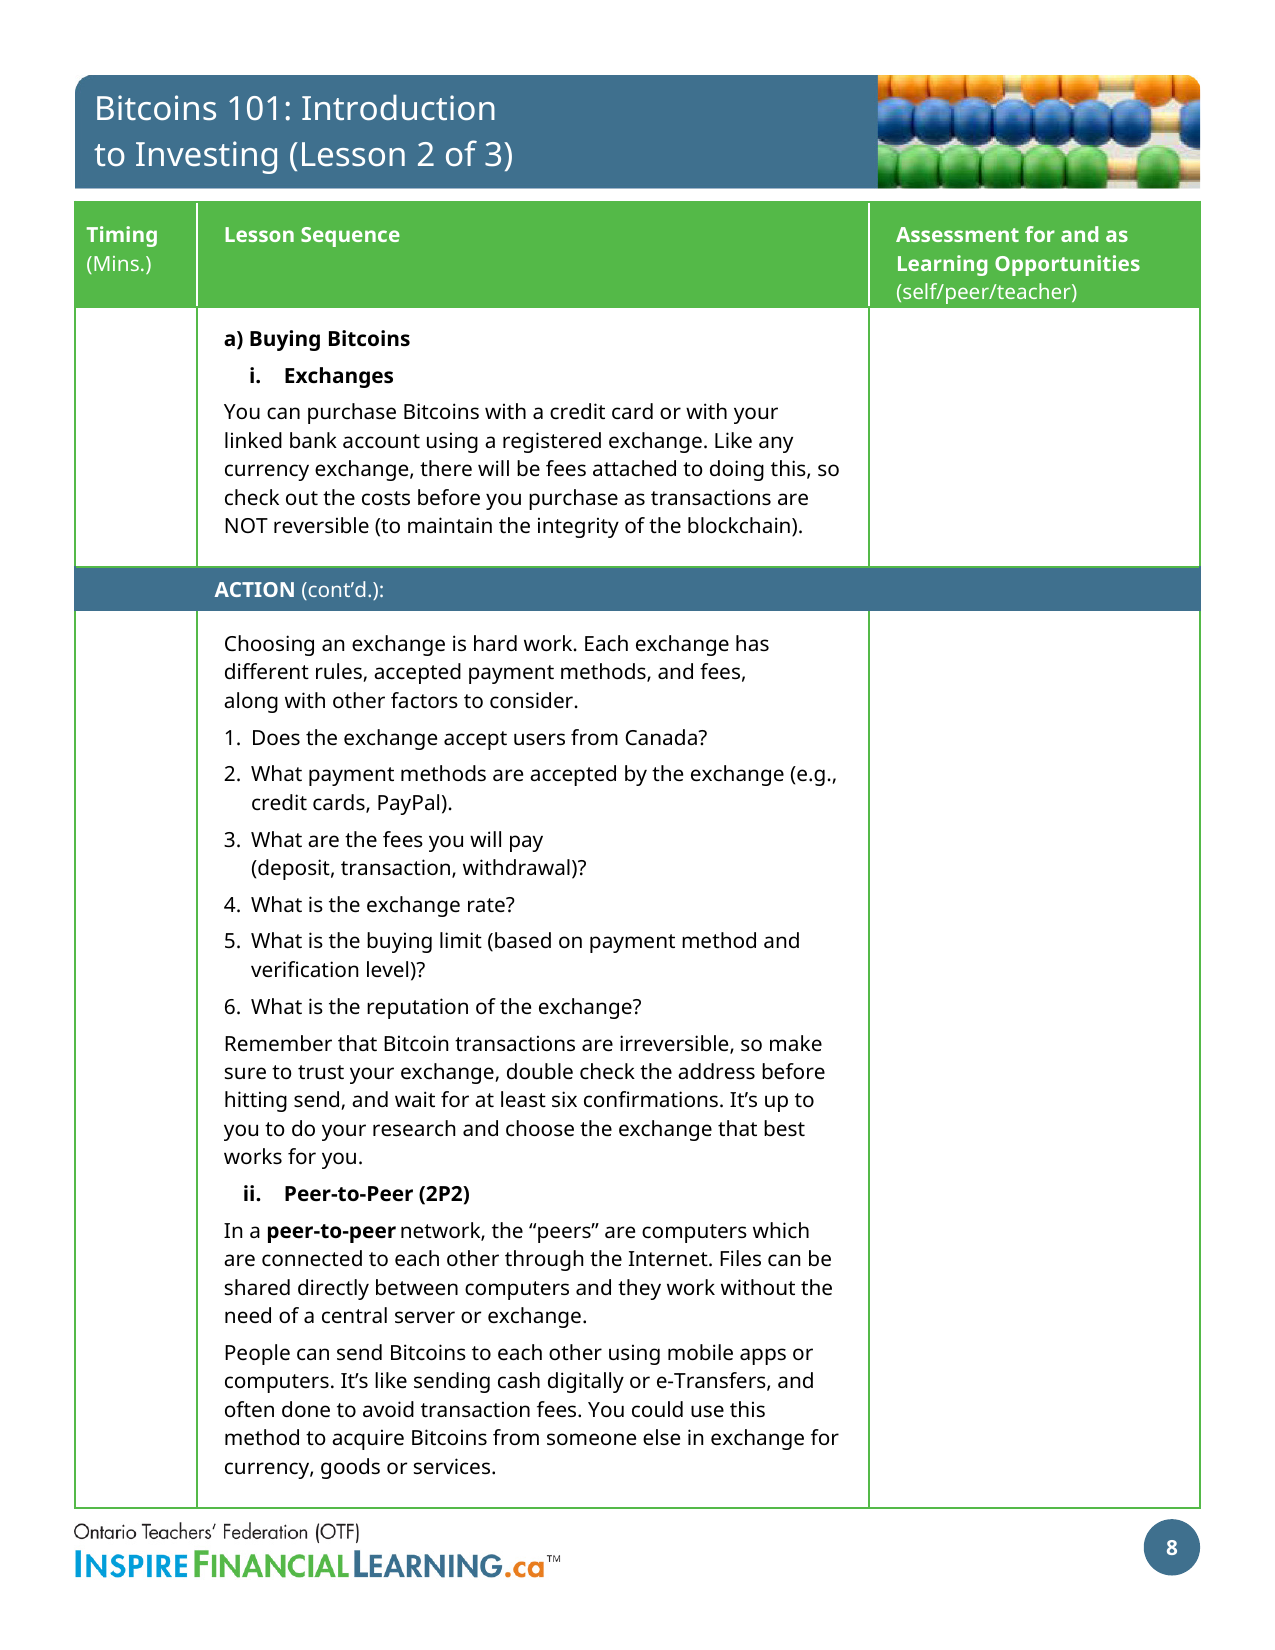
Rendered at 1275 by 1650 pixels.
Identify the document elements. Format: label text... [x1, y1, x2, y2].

table_cell [870, 308, 1199, 566]
table_header Timing (Mins.) [76, 203, 196, 306]
picture [75, 75, 1200, 189]
table_header Assessment for and as Learning Opportunities (self/peer/teacher) [870, 203, 1199, 306]
picture [73, 1521, 561, 1586]
table_cell [76, 308, 196, 566]
table_header Lesson Sequence [198, 203, 868, 306]
table_cell [76, 611, 196, 1507]
table_cell ACTION (cont’d.): [76, 568, 1199, 611]
table_cell [870, 611, 1199, 1507]
